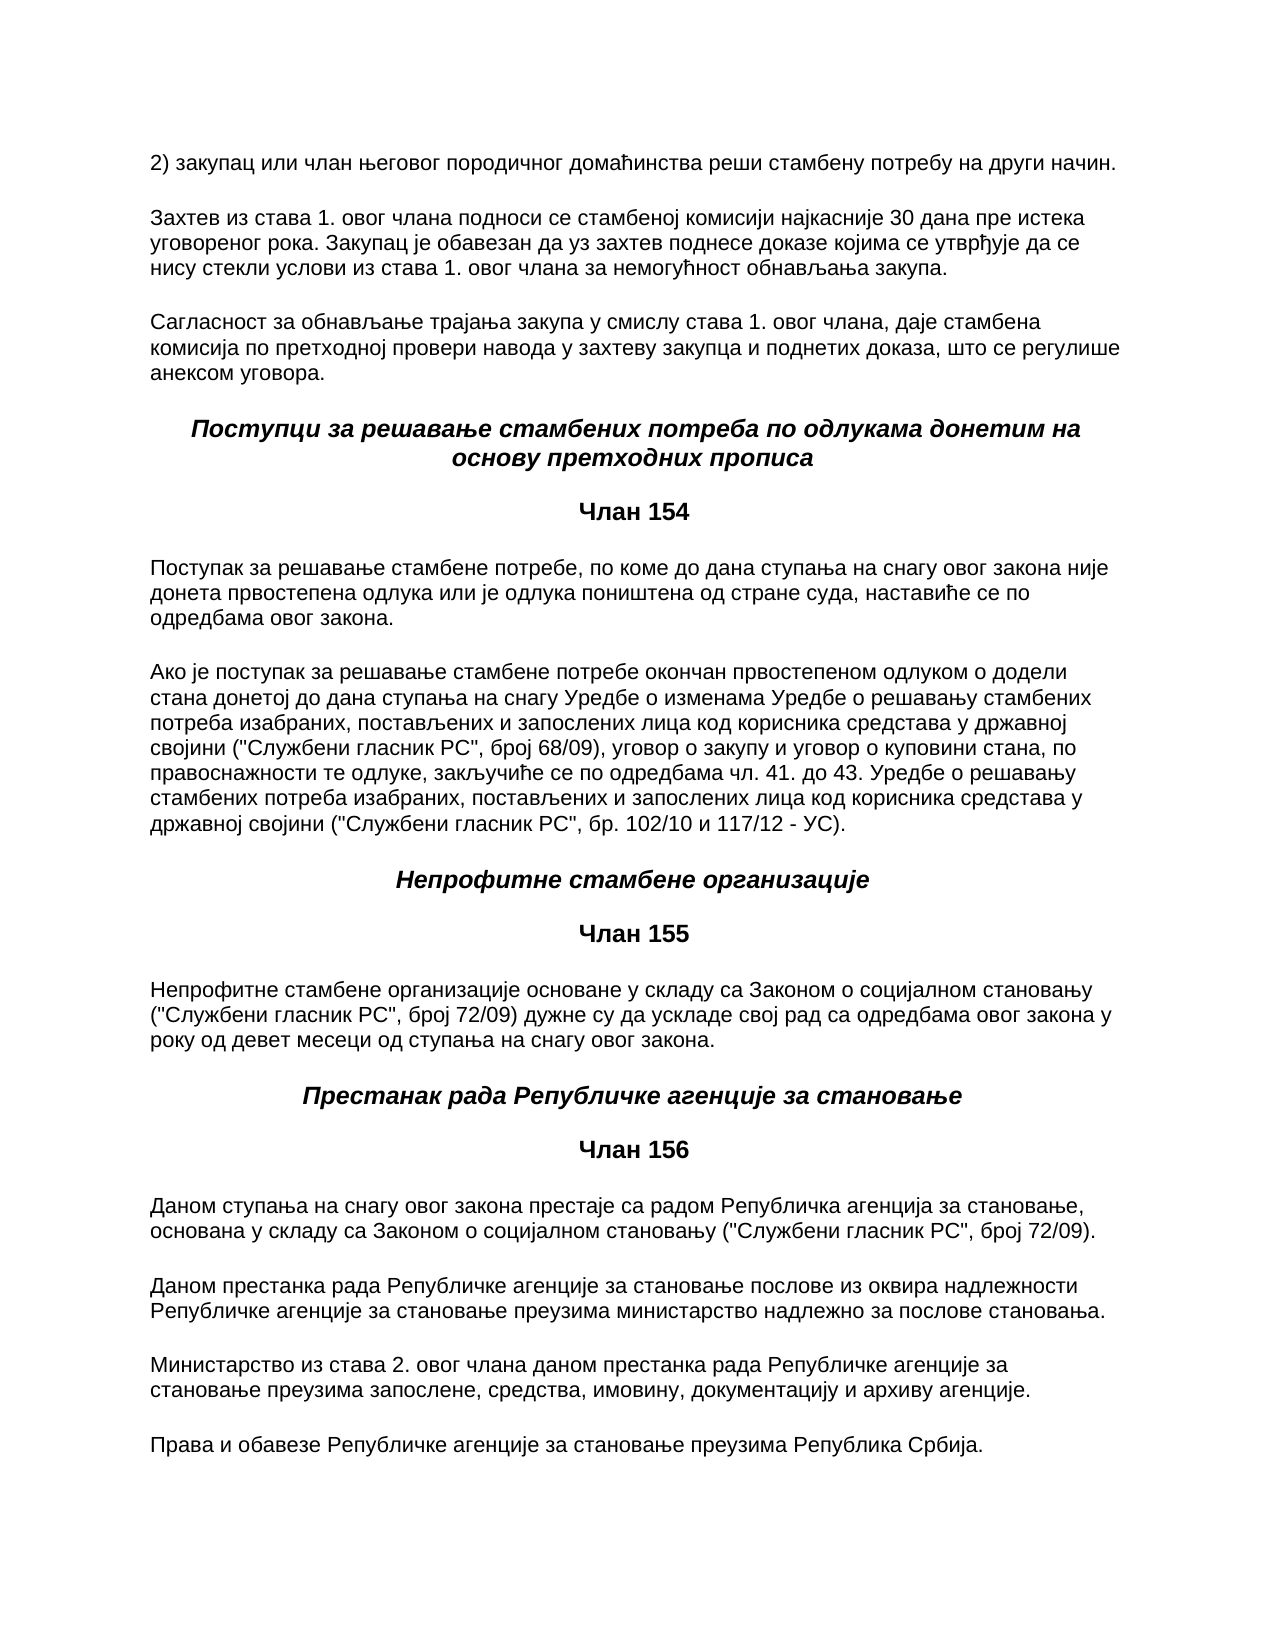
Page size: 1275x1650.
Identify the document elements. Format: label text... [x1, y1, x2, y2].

text Члан 155 [150, 918, 1125, 947]
text Члан 154 [150, 496, 1125, 525]
text Поступци за решавање стамбених потреба по одлукама донетим на основу претходних прописа [150, 414, 1125, 471]
text Министарство из става 2. овог члана даном престанка рада Републичке агенције за становање преузима запослене, средства, имовину, документацију и архиву агенције. [150, 1352, 1125, 1402]
text Права и обавезе Републичке агенције за становање преузима Република Србија. [150, 1432, 1125, 1457]
text Даном престанка рада Републичке агенције за становање послове из оквира надлежности Републичке агенције за становање преузима министарство надлежно за послове становања. [150, 1272, 1125, 1323]
text Члан 156 [150, 1135, 1125, 1164]
text Сагласност за обнављање трајања закупа у смислу става 1. овог члана, даје стамбена комисија по претходној провери навода у захтеву закупца и поднетих доказа, што се регулише анексом уговора. [150, 309, 1125, 385]
text Престанак рада Републичке агенције за становање [150, 1081, 1125, 1110]
text Ако је поступак за решавање стамбене потребе окончан првостепеном одлуком о додели стана донетој до дана ступања на снагу Уредбе о изменама Уредбе о решавању стамбених потреба изабраних, постављених и запослених лица код корисника средстава у државној својини ("Службени гласник РС", број 68/09), уговор о закупу и уговор о куповини стана, по правоснажности те одлуке, закључиће се по одредбама чл. 41. до 43. Уредбе о решавању стамбених потреба изабраних, постављених и запослених лица код корисника средстава у државној својини ("Службени гласник РС", бр. 102/10 и 117/12 - УС). [150, 659, 1125, 836]
text Непрофитне стамбене организације основане у складу са Законом о социјалном становању ("Службени гласник РС", број 72/09) дужне су да ускладе свој рад са одредбама овог закона у року од девет месеци од ступања на снагу овог закона. [150, 976, 1125, 1052]
text 2) закупац или члан његовог породичног домаћинства реши стамбену потребу на други начин. [150, 150, 1125, 175]
text Даном ступања на снагу овог закона престаје са радом Републичка агенција за становање, основана у складу са Законом о социјалном становању ("Службени гласник РС", број 72/09). [150, 1193, 1125, 1243]
text Захтев из става 1. овог члана подноси се стамбеној комисији најкасније 30 дана пре истека уговореног рока. Закупац је обавезан да уз захтев поднесе доказе којима се утврђује да се нису стекли услови из става 1. овог члана за немогућност обнављања закупа. [150, 204, 1125, 280]
text Непрофитне стамбене организације [150, 865, 1125, 893]
text Поступак за решавање стамбене потребе, по коме до дана ступања на снагу овог закона није донета првостепена одлука или је одлука поништена од стране суда, наставиће се по одредбама овог закона. [150, 554, 1125, 630]
